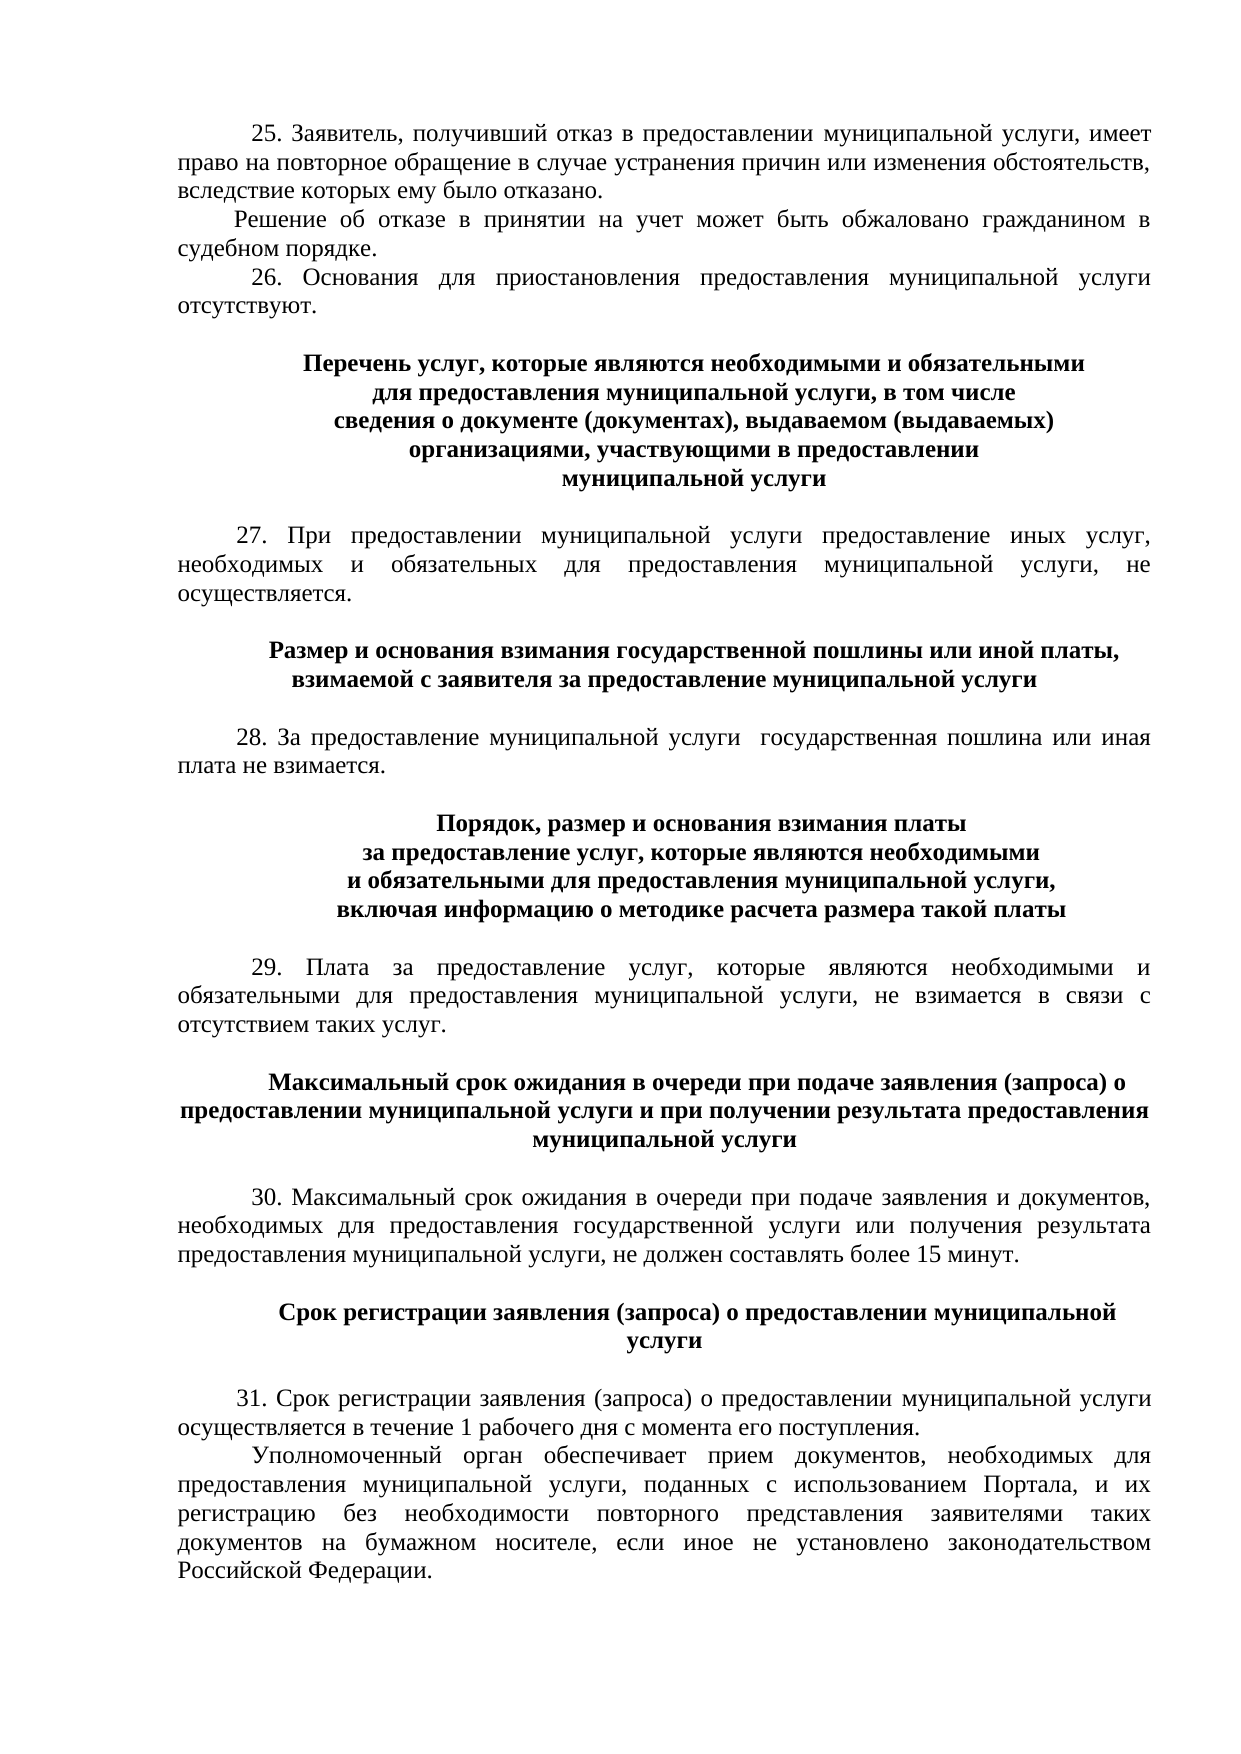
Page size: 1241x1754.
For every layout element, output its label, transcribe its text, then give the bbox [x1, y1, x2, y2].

text 26. Основания для приостановления предоставления муниципальной услуги отсутствуют. [177, 262, 1152, 319]
text 31. Срок регистрации заявления (запроса) о предоставлении муниципальной услуги осуществляется в течение 1 рабочего дня с момента его поступления. [177, 1383, 1152, 1441]
text Уполномоченный орган обеспечивает прием документов, необходимых для предоставления муниципальной услуги, поданных с использованием Портала, и их регистрацию без необходимости повторного представления заявителями таких документов на бумажном носителе, если иное не установлено законодательством Российской Федерации. [177, 1441, 1152, 1584]
text 30. Максимальный срок ожидания в очереди при подаче заявления и документов, необходимых для предоставления государственной услуги или получения результата предоставления муниципальной услуги, не должен составлять более 15 минут. [177, 1182, 1152, 1268]
text 28. За предоставление муниципальной услуги государственная пошлина или иная плата не взимается. [177, 722, 1152, 779]
text 29. Плата за предоставление услуг, которые являются необходимыми и обязательными для предоставления муниципальной услуги, не взимается в связи с отсутствием таких услуг. [177, 952, 1152, 1038]
text муниципальной услуги [177, 463, 1152, 492]
text Перечень услуг, которые являются необходимыми и обязательными [177, 348, 1152, 377]
text Размер и основания взимания государственной пошлины или иной платы, взимаемой с заявителя за предоставление муниципальной услуги [177, 636, 1152, 693]
text для предоставления муниципальной услуги, в том числе [177, 377, 1152, 406]
text организациями, участвующими в предоставлении [177, 434, 1152, 463]
text 25. Заявитель, получивший отказ в предоставлении муниципальной услуги, имеет право на повторное обращение в случае устранения причин или изменения обстоятельств, вследствие которых ему было отказано. [177, 118, 1152, 204]
text Решение об отказе в принятии на учет может быть обжаловано гражданином в судебном порядке. [177, 204, 1152, 262]
text за предоставление услуг, которые являются необходимыми [177, 837, 1152, 866]
text 27. При предоставлении муниципальной услуги предоставление иных услуг, необходимых и обязательных для предоставления муниципальной услуги, не осуществляется. [177, 521, 1152, 607]
text и обязательными для предоставления муниципальной услуги, [177, 866, 1152, 894]
text Максимальный срок ожидания в очереди при подаче заявления (запроса) о предоставлении муниципальной услуги и при получении результата предоставления муниципальной услуги [177, 1067, 1152, 1153]
text Порядок, размер и основания взимания платы [177, 808, 1152, 837]
text включая информацию о методике расчета размера такой платы [177, 894, 1152, 923]
text сведения о документе (документах), выдаваемом (выдаваемых) [177, 406, 1152, 434]
text Срок регистрации заявления (запроса) о предоставлении муниципальной услуги [177, 1297, 1152, 1354]
